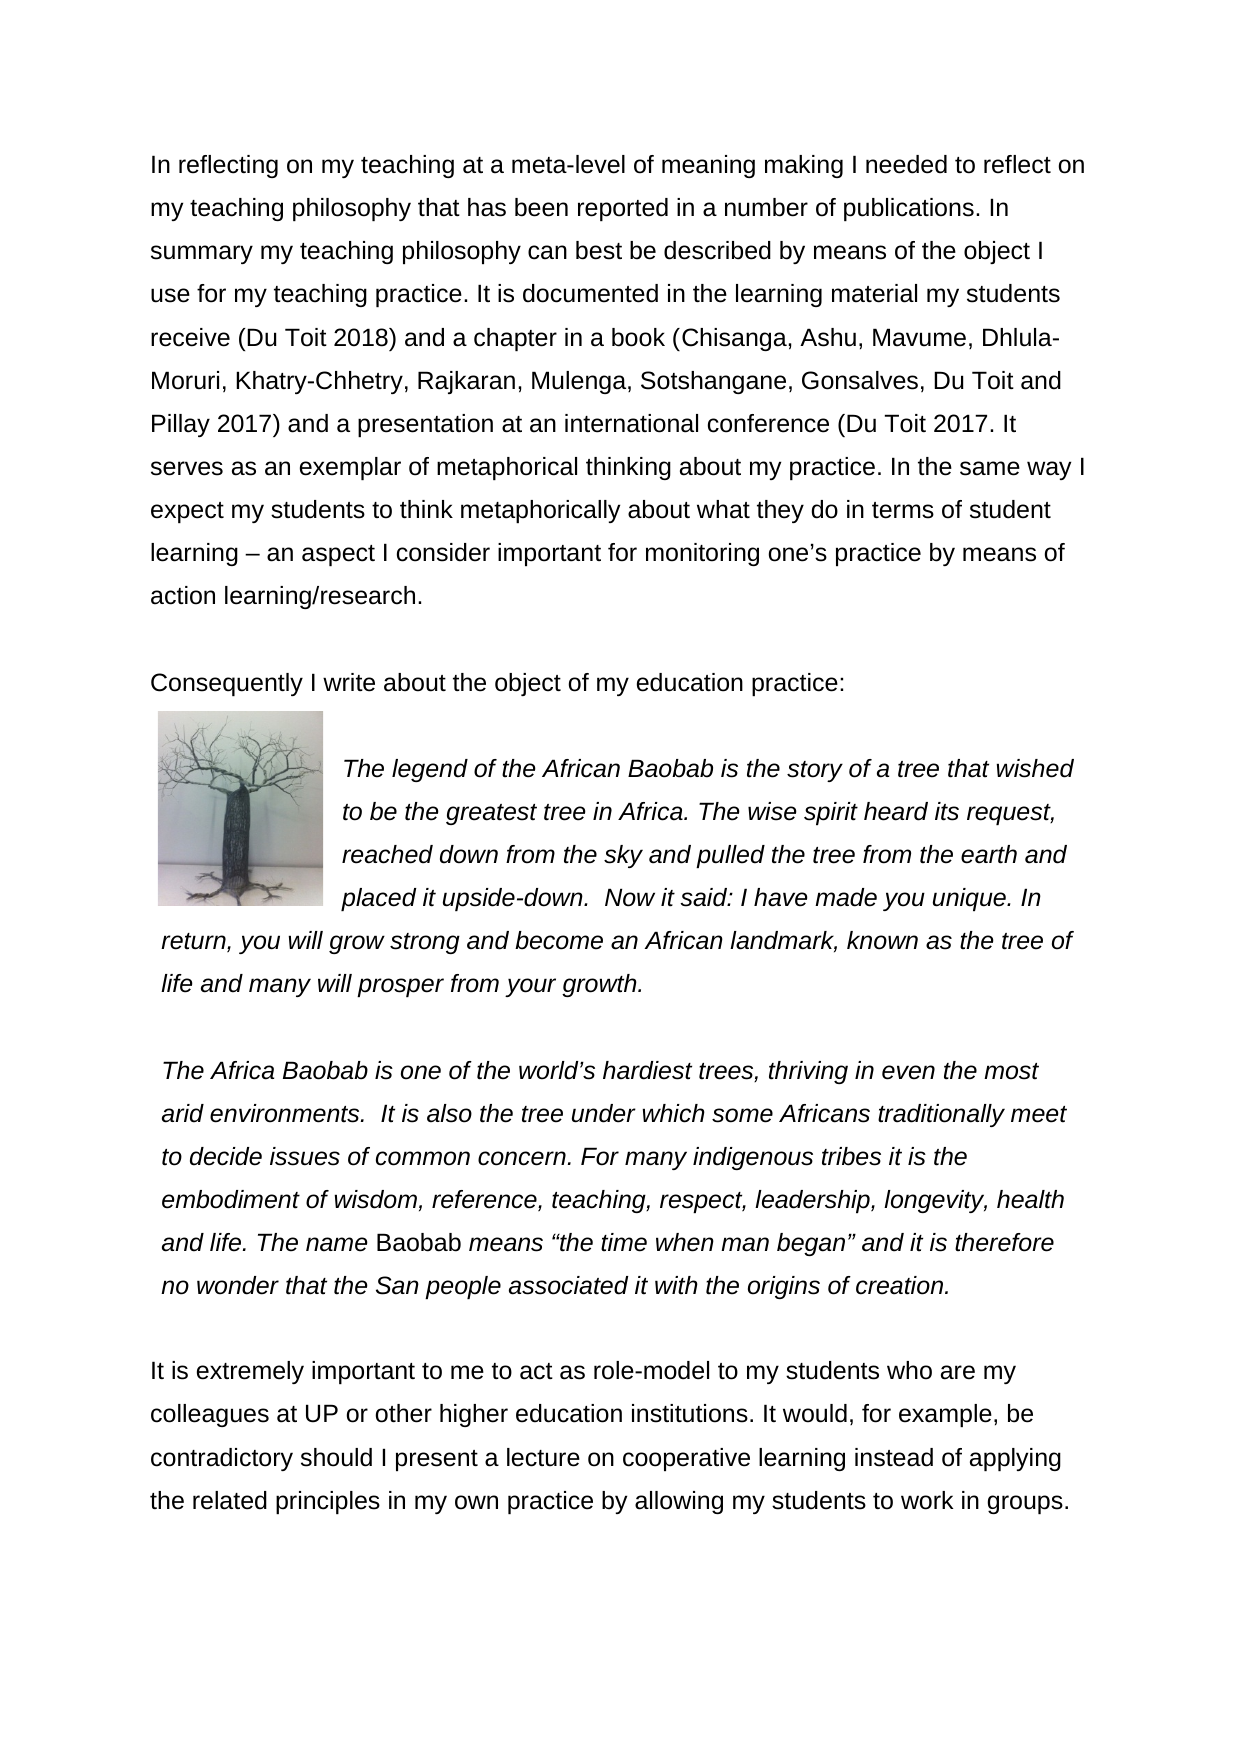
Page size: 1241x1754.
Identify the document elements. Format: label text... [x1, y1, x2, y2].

text In reflecting on my teaching at a meta-level of meaning making I needed to reflect on my teaching philosophy that has been reported in a number of publications. In summary my teaching philosophy can best be described by means of the object I use for my teaching practice. It is documented in the learning material my students receive (Du Toit 2018) and a chapter in a book (Chisanga, Ashu, Mavume, Dhlula-Moruri, Khatry-Chhetry, Rajkaran, Mulenga, Sotshangane, Gonsalves, Du Toit and Pillay 2017) and a presentation at an international conference (Du Toit 2017. It serves as an exemplar of metaphorical thinking about my practice. In the same way I expect my students to think metaphorically about what they do in terms of student learning – an aspect I consider important for monitoring one’s practice by means of action learning/research. [150, 150, 1090, 610]
table_header The legend of the African Baobab is the story of a tree that wished to be the greatest tree in Africa. The wise spirit heard its request, reached down from the sky and pulled the tree from the earth and placed it upside-down. Now it said: I have made you unique. In return, you will grow strong and become an African landmark, known as the tree of life and many will prosper from your growth. The Africa Baobab is one of the world’s hardiest trees, thriving in even the most arid environments. It is also the tree under which some Africans traditionally meet to decide issues of common concern. For many indigenous tribes it is the embodiment of wisdom, reference, teaching, respect, leadership, longevity, health and life. The name Baobab means “the time when man began” and it is therefore no wonder that the San people associated it with the origins of creation. [150, 711, 1090, 1313]
text It is extremely important to me to act as role-model to my students who are my colleagues at UP or other higher education institutions. It would, for example, be contradictory should I present a lecture on cooperative learning instead of applying the related principles in my own practice by allowing my students to work in groups. [150, 1356, 1090, 1514]
picture [157, 711, 324, 906]
text Consequently I write about the object of my education practice: [150, 667, 1090, 696]
